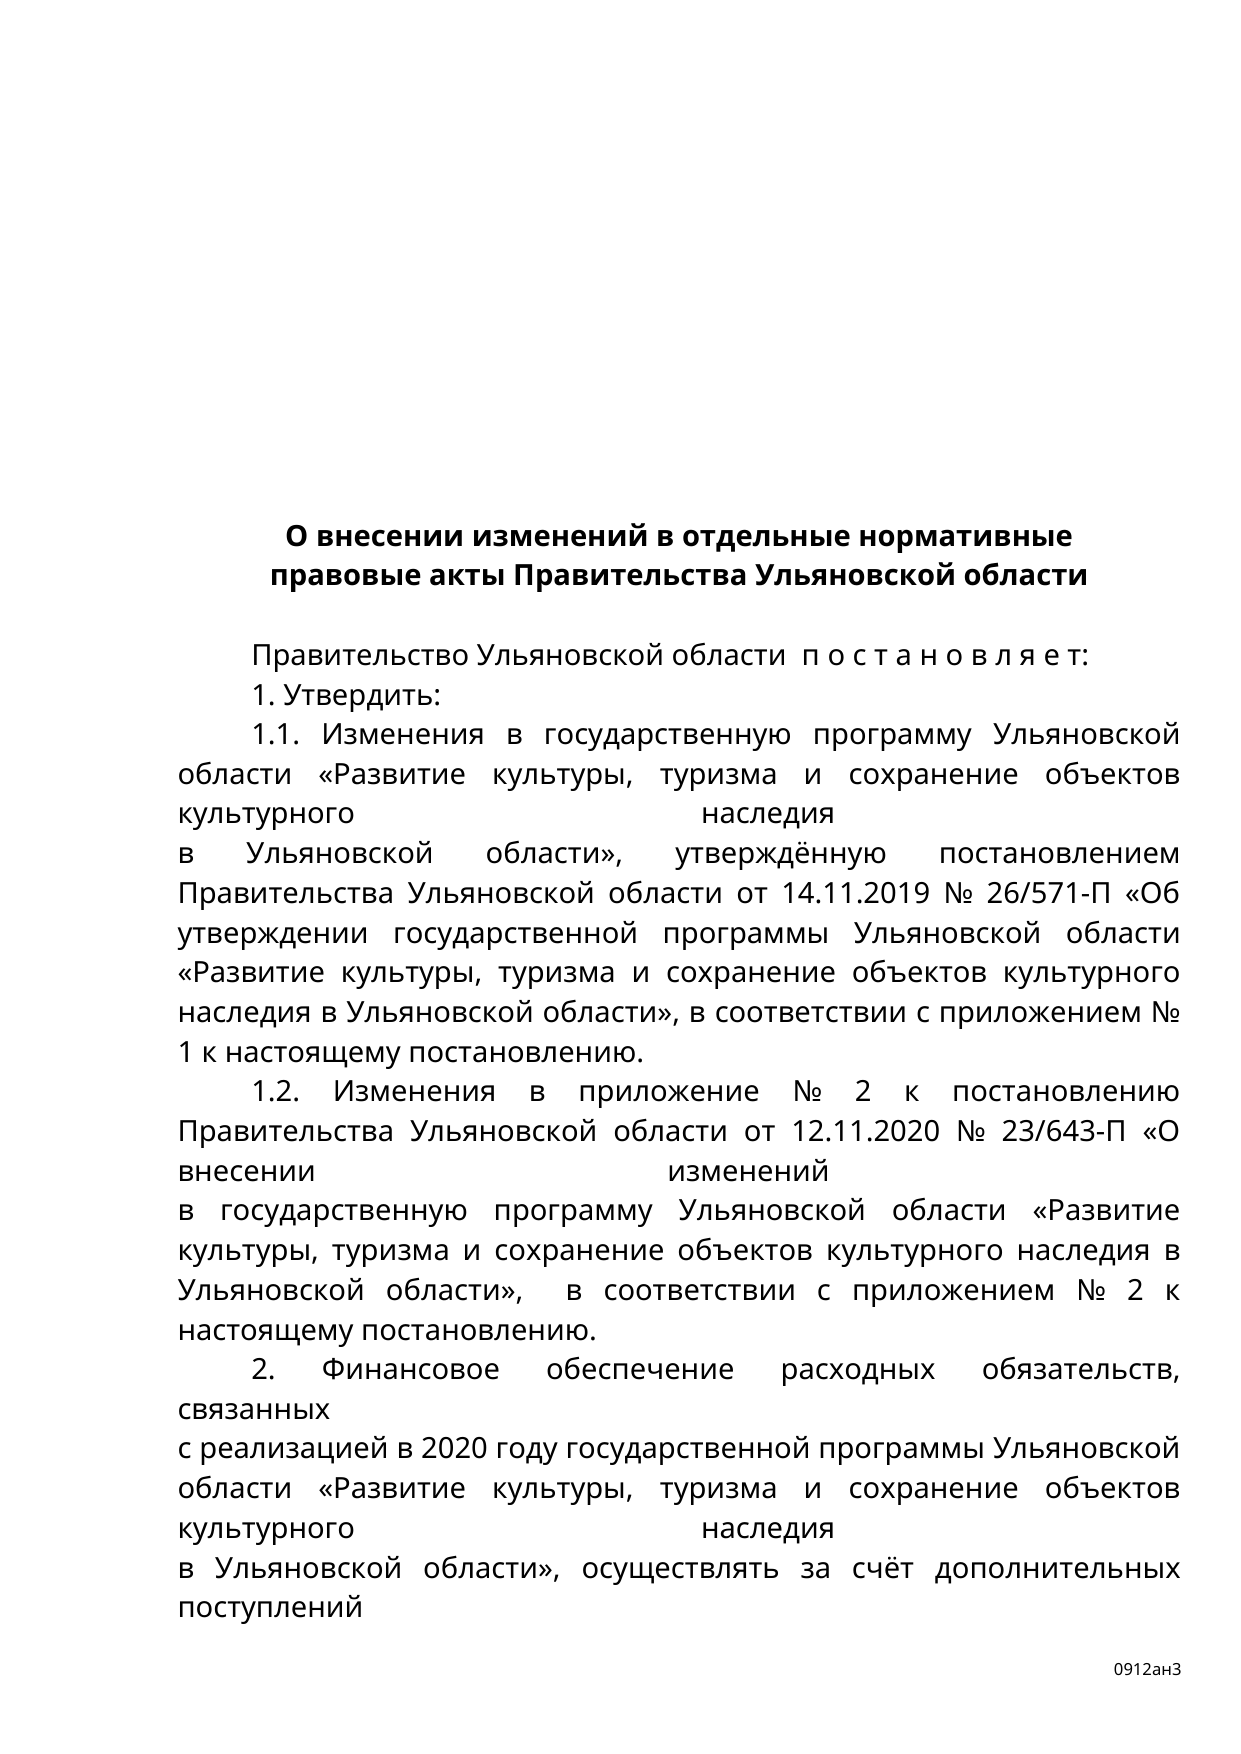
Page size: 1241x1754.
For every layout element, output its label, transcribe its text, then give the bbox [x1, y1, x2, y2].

list 1.1. Изменения в государственную программу Ульяновской области «Развитие культуры, туризма и сохранение объектов культурного наследия в Ульяновской области», утверждённую постановлением Правительства Ульяновской области от 14.11.2019 № 26/571-П «Об утверждении государственной программы Ульяновской области «Развитие культуры, туризма и сохранение объектов культурного наследия в Ульяновской области», в соответствии с приложением № 1 к настоящему постановлению. [177, 713, 1181, 1071]
text О внесении изменений в отдельные нормативные [177, 515, 1181, 555]
list 1. Утвердить: [177, 674, 1181, 713]
list 1.2. Изменения в приложение № 2 к постановлению Правительства Ульяновской области от 12.11.2020 № 23/643-П «О внесении изменений в государственную программу Ульяновской области «Развитие культуры, туризма и сохранение объектов культурного наследия в Ульяновской области», в соответствии с приложением № 2 к настоящему постановлению. [177, 1071, 1181, 1348]
text Правительство Ульяновской области п о с т а н о в л я е т: [177, 634, 1181, 674]
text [177, 1348, 1181, 1626]
text правовые акты Правительства Ульяновской области [177, 555, 1181, 594]
